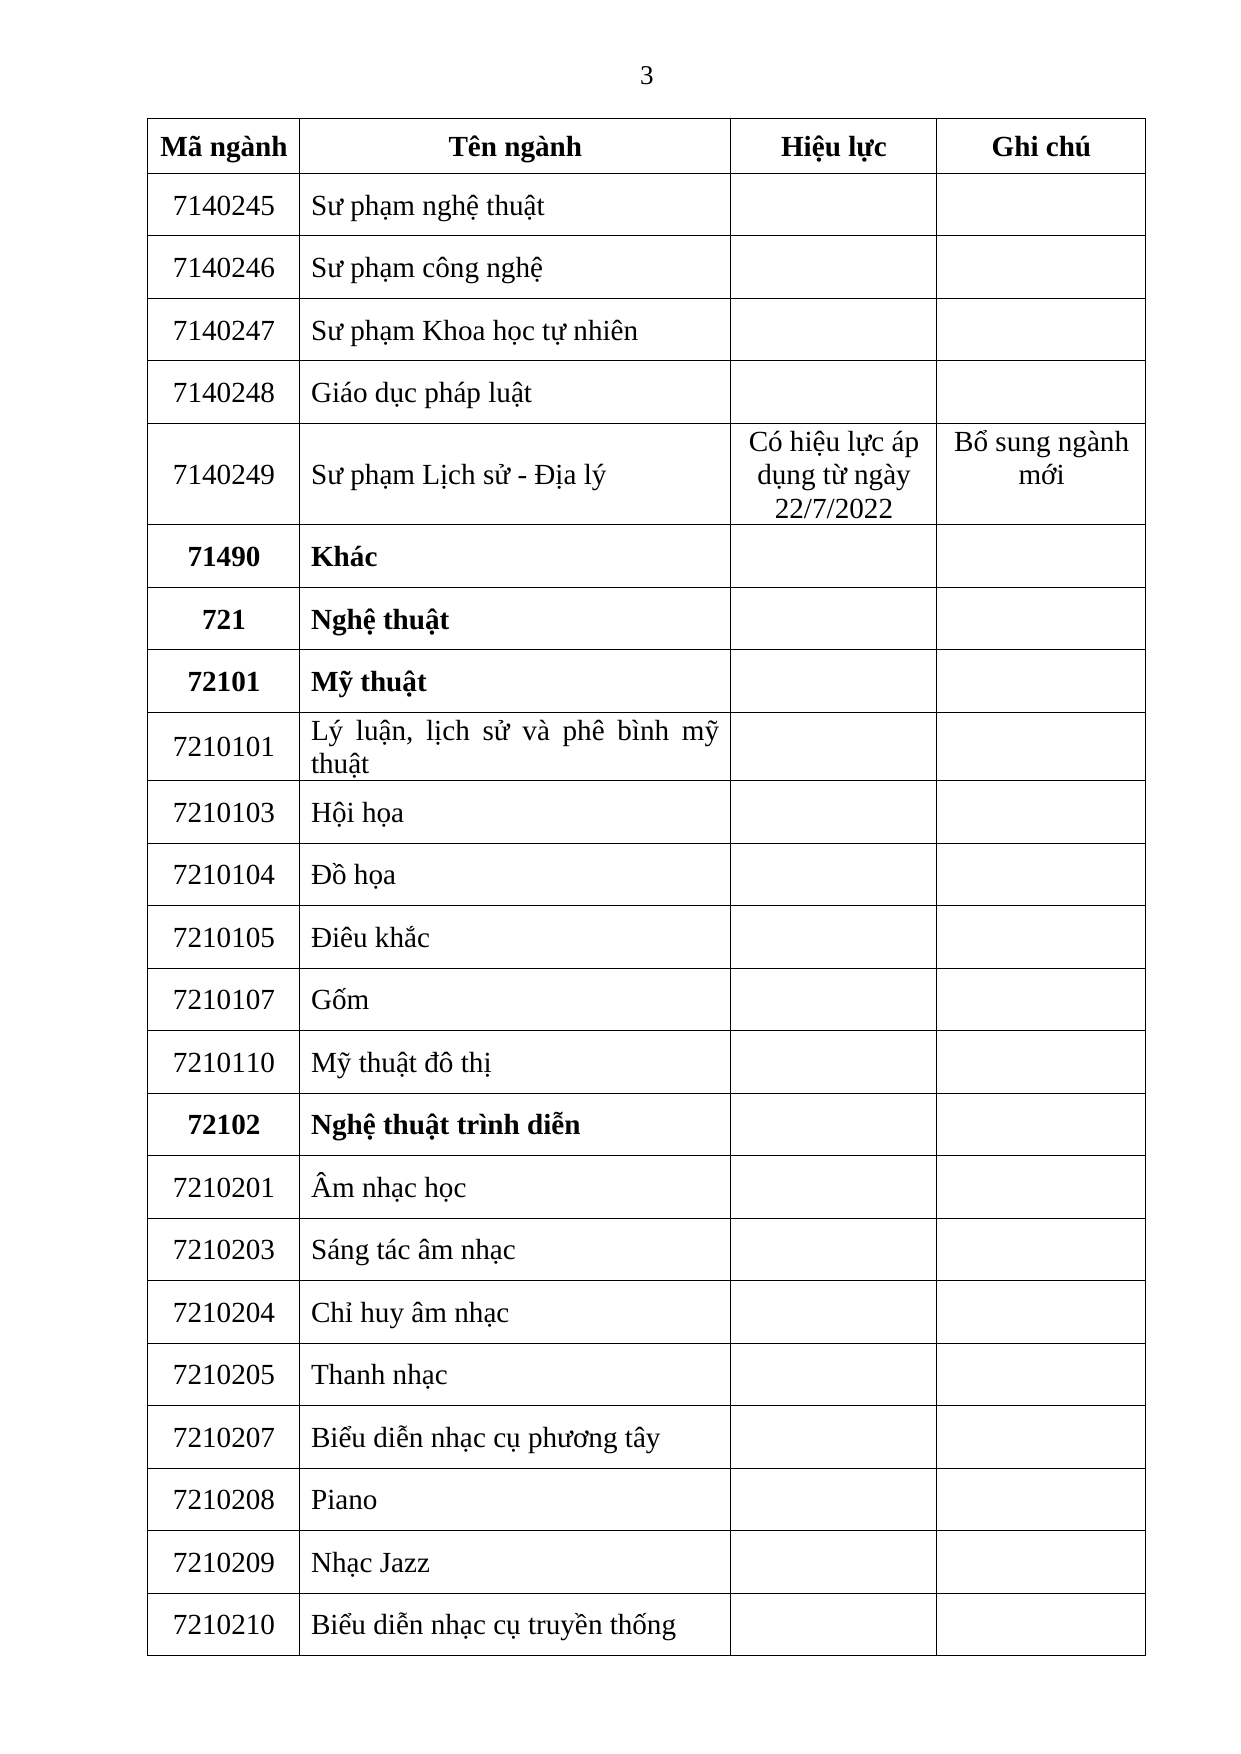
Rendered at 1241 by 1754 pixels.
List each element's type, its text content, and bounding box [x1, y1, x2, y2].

table_cell 7210201 [148, 1156, 299, 1217]
table_cell [937, 969, 1145, 1030]
table_cell 7140246 [148, 236, 299, 298]
table_cell [731, 1594, 936, 1655]
table_cell Hội họa [300, 781, 730, 842]
table_cell Sư phạm Khoa học tự nhiên [300, 299, 730, 360]
table_cell [937, 1031, 1145, 1092]
table_cell Nghệ thuật [300, 588, 730, 649]
table_cell 7210107 [148, 969, 299, 1030]
table_cell Âm nhạc học [300, 1156, 730, 1217]
table_cell [731, 1219, 936, 1280]
table_cell [937, 588, 1145, 649]
table_cell [731, 1281, 936, 1342]
table_cell 7210101 [148, 713, 299, 780]
table_cell Đồ họa [300, 844, 730, 905]
table_cell Lý luận, lịch sử và phê bình mỹ thuật [300, 713, 730, 780]
table_cell 72101 [148, 650, 299, 712]
table_header Mã ngành [148, 119, 299, 173]
table_cell Nhạc Jazz [300, 1531, 730, 1592]
table_cell 7210204 [148, 1281, 299, 1342]
table_header Ghi chú [937, 119, 1145, 173]
table_cell 7210103 [148, 781, 299, 842]
table_cell [731, 1031, 936, 1092]
table_cell [731, 1531, 936, 1592]
table_header Hiệu lực [731, 119, 936, 173]
table_cell 7210208 [148, 1469, 299, 1530]
table_cell [937, 1531, 1145, 1592]
table_cell Giáo dục pháp luật [300, 361, 730, 423]
table_cell 7210104 [148, 844, 299, 905]
table_cell [731, 299, 936, 360]
table_cell [937, 236, 1145, 298]
table_header Tên ngành [300, 119, 730, 173]
table_cell [937, 525, 1145, 587]
table_cell 7210207 [148, 1406, 299, 1467]
table_cell [937, 1406, 1145, 1467]
table_cell [937, 1094, 1145, 1155]
table_cell 71490 [148, 525, 299, 587]
table_cell 7210105 [148, 906, 299, 967]
table_cell Biểu diễn nhạc cụ phương tây [300, 1406, 730, 1467]
table_cell Mỹ thuật đô thị [300, 1031, 730, 1092]
table_cell [937, 1219, 1145, 1280]
table_cell [731, 1094, 936, 1155]
table_cell Biểu diễn nhạc cụ truyền thống [300, 1594, 730, 1655]
table_cell [731, 844, 936, 905]
table_cell Điêu khắc [300, 906, 730, 967]
table_cell [731, 1469, 936, 1530]
table_cell [731, 969, 936, 1030]
table_cell 72102 [148, 1094, 299, 1155]
table_cell Bổ sung ngành mới [937, 424, 1145, 524]
table_cell 7140249 [148, 424, 299, 524]
table_cell [731, 1344, 936, 1405]
table_cell Sư phạm công nghệ [300, 236, 730, 298]
table_cell [731, 174, 936, 235]
table_cell 7140245 [148, 174, 299, 235]
table_cell Chỉ huy âm nhạc [300, 1281, 730, 1342]
table_cell Gốm [300, 969, 730, 1030]
table_cell [937, 1344, 1145, 1405]
table_cell [731, 361, 936, 423]
table_cell 7210210 [148, 1594, 299, 1655]
table_cell Sáng tác âm nhạc [300, 1219, 730, 1280]
table_cell 7140248 [148, 361, 299, 423]
table_cell [937, 650, 1145, 712]
table_cell Piano [300, 1469, 730, 1530]
table_cell [937, 713, 1145, 780]
table_cell [731, 236, 936, 298]
table_cell 721 [148, 588, 299, 649]
table_cell [937, 906, 1145, 967]
table_cell [937, 781, 1145, 842]
table_cell [937, 844, 1145, 905]
table_cell 7210203 [148, 1219, 299, 1280]
table_cell Nghệ thuật trình diễn [300, 1094, 730, 1155]
table_cell [731, 588, 936, 649]
table_cell [937, 1156, 1145, 1217]
table_cell [731, 1156, 936, 1217]
table_cell [731, 781, 936, 842]
table_cell [731, 525, 936, 587]
table_cell [731, 1406, 936, 1467]
table_cell Thanh nhạc [300, 1344, 730, 1405]
table_cell 7210205 [148, 1344, 299, 1405]
table_cell [731, 713, 936, 780]
table_cell [937, 299, 1145, 360]
table_cell Có hiệu lực áp dụng từ ngày 22/7/2022 [731, 424, 936, 524]
table_cell 7210209 [148, 1531, 299, 1592]
table_cell [937, 361, 1145, 423]
table_cell Sư phạm Lịch sử - Địa lý [300, 424, 730, 524]
table_cell [937, 1281, 1145, 1342]
table_cell [731, 906, 936, 967]
table_cell Khác [300, 525, 730, 587]
table_cell 7140247 [148, 299, 299, 360]
table_cell [937, 1469, 1145, 1530]
table_cell Mỹ thuật [300, 650, 730, 712]
table_cell [731, 650, 936, 712]
table_cell Sư phạm nghệ thuật [300, 174, 730, 235]
table_cell [937, 174, 1145, 235]
table_cell [937, 1594, 1145, 1655]
table_cell 7210110 [148, 1031, 299, 1092]
